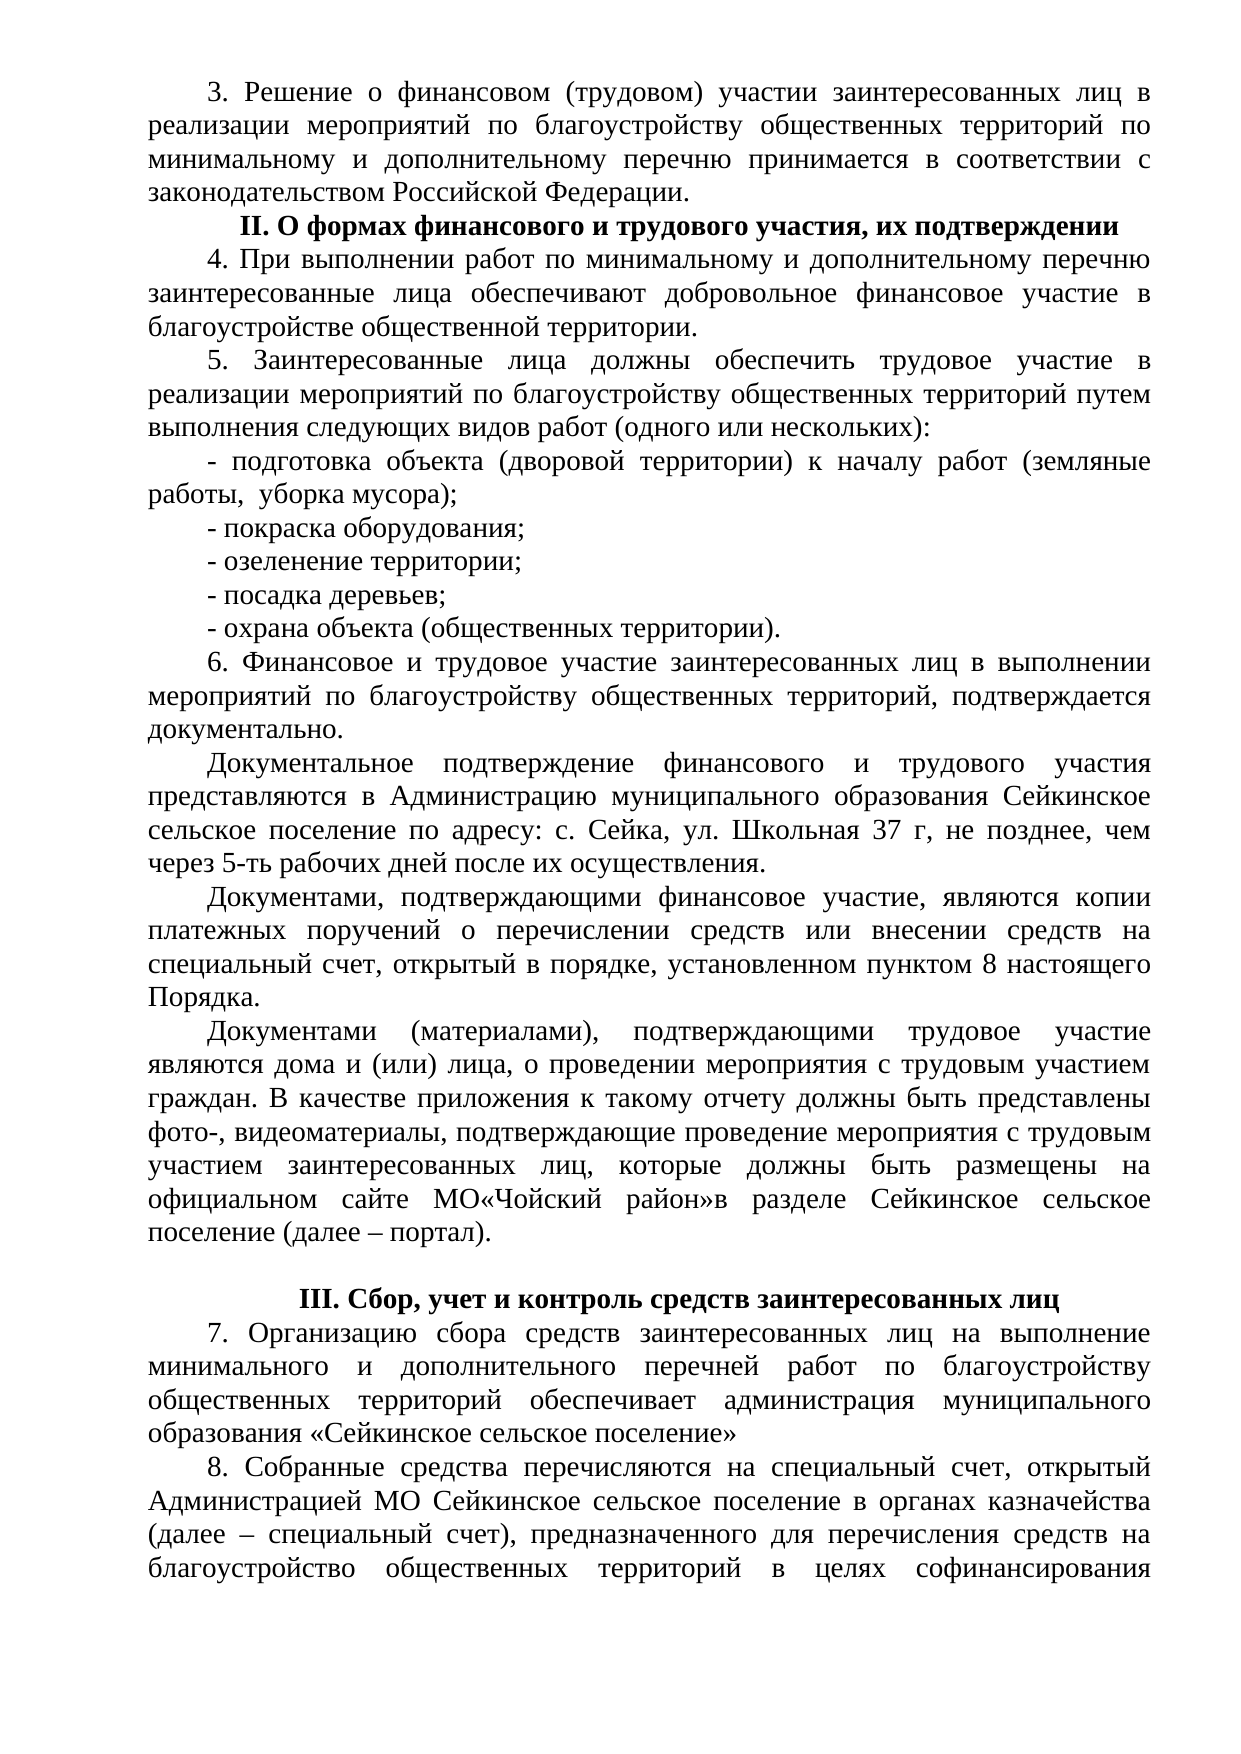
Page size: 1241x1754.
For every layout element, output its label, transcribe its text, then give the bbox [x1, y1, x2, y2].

text - озеленение территории; [148, 543, 1152, 577]
text - подготовка объекта (дворовой территории) к началу работ (земляные работы, уборка мусора); [148, 443, 1152, 510]
text 6. Финансовое и трудовое участие заинтересованных лиц в выполнении мероприятий по благоустройству общественных территорий, подтверждается документально. [148, 644, 1152, 745]
text 7. Организацию сбора средств заинтересованных лиц на выполнение минимального и дополнительного перечней работ по благоустройству общественных территорий обеспечивает администрация муниципального образования «Сейкинское сельское поселение» [148, 1315, 1152, 1449]
text II. О формах финансового и трудового участия, их подтверждении [148, 208, 1152, 242]
text Документами, подтверждающими финансовое участие, являются копии платежных поручений о перечислении средств или внесении средств на специальный счет, открытый в порядке, установленном пунктом 8 настоящего Порядка. [148, 879, 1152, 1013]
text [148, 1449, 1152, 1583]
text Документами (материалами), подтверждающими трудовое участие являются дома и (или) лица, о проведении мероприятия с трудовым участием граждан. В качестве приложения к такому отчету должны быть представлены фото-, видеоматериалы, подтверждающие проведение мероприятия с трудовым участием заинтересованных лиц, которые должны быть размещены на официальном сайте МО«Чойский район»в разделе Сейкинское сельское поселение (далее – портал). [148, 1013, 1152, 1248]
text 5. Заинтересованные лица должны обеспечить трудовое участие в реализации мероприятий по благоустройству общественных территорий путем выполнения следующих видов работ (одного или нескольких): [148, 342, 1152, 443]
text - посадка деревьев; [148, 577, 1152, 611]
text III. Сбор, учет и контроль средств заинтересованных лиц [148, 1281, 1152, 1315]
text Документальное подтверждение финансового и трудового участия представляются в Администрацию муниципального образования Сейкинское сельское поселение по адресу: с. Сейка, ул. Школьная 37 г, не позднее, чем через 5-ть рабочих дней после их осуществления. [148, 745, 1152, 879]
text 4. При выполнении работ по минимальному и дополнительному перечню заинтересованные лица обеспечивают добровольное финансовое участие в благоустройстве общественной территории. [148, 242, 1152, 342]
text - покраска оборудования; [148, 510, 1152, 543]
text 3. Решение о финансовом (трудовом) участии заинтересованных лиц в реализации мероприятий по благоустройству общественных территорий по минимальному и дополнительному перечню принимается в соответствии с законодательством Российской Федерации. [148, 74, 1152, 208]
text - охрана объекта (общественных территории). [148, 611, 1152, 644]
